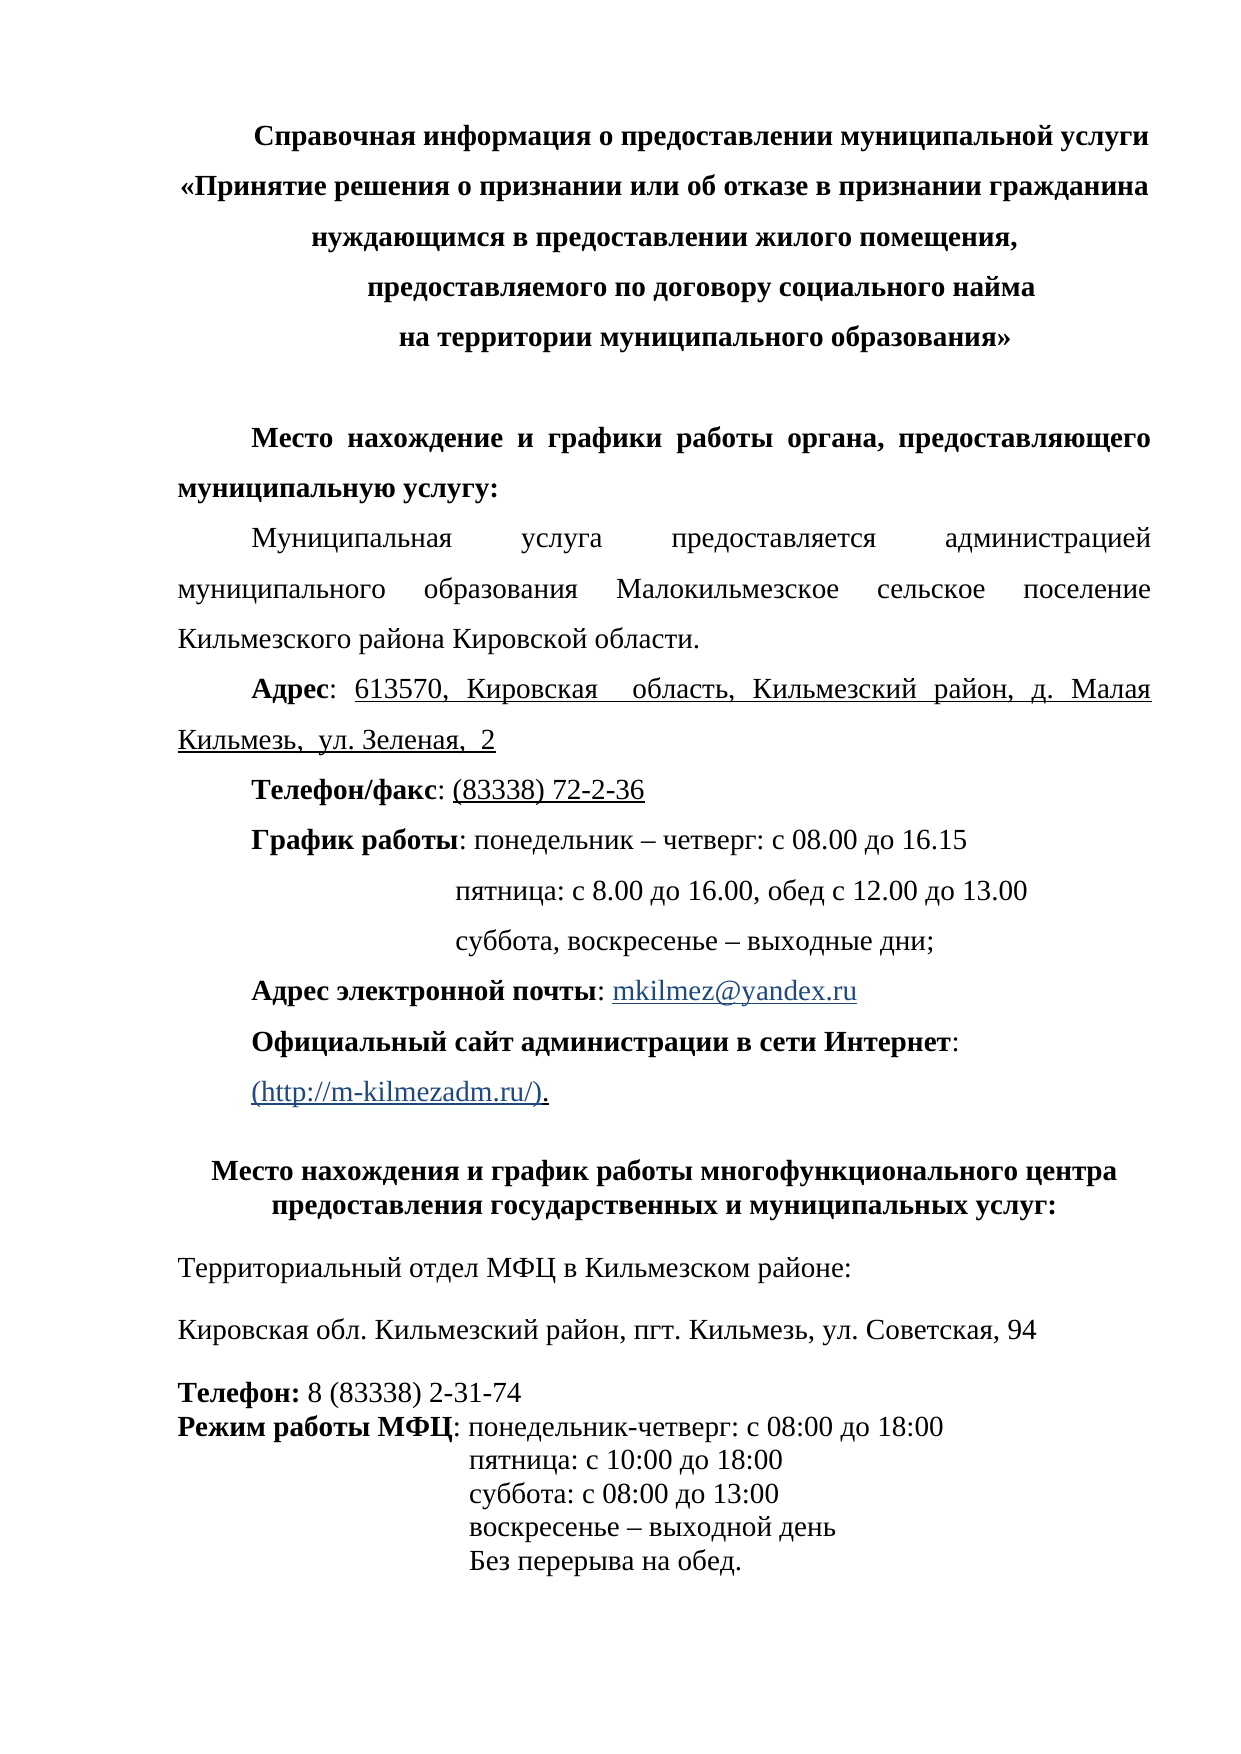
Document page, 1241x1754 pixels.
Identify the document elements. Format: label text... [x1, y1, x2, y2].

text График работы: понедельник – четверг: с 08.00 до 16.15 [177, 822, 1152, 856]
text Адрес электронной почты: mkilmez@yandex.ru [177, 973, 1152, 1007]
text на территории муниципального образования» [177, 319, 1152, 353]
text Место нахождения и график работы многофункционального центра предоставления государственных и муниципальных услуг: [177, 1153, 1152, 1221]
text Телефон: 8 (83338) 2-31-74 [177, 1375, 1152, 1409]
text Адрес: 613570, Кировская область, Кильмезский район, д. Малая Кильмезь, ул. Зеленая, 2 [177, 672, 1152, 755]
text (http://m-kilmezadm.ru/). [177, 1074, 1152, 1108]
text «Принятие решения о признании или об отказе в признании гражданина нуждающимся в предоставлении жилого помещения, [177, 168, 1152, 252]
text Территориальный отдел МФЦ в Кильмезском районе: [177, 1250, 1152, 1283]
text Муниципальная услуга предоставляется администрацией муниципального образования Малокильмезское сельское поселение Кильмезского района Кировской области. [177, 521, 1152, 655]
text воскресенье – выходной день [177, 1509, 1152, 1543]
text Кировская обл. Кильмезский район, пгт. Кильмезь, ул. Советская, 94 [177, 1312, 1152, 1346]
text суббота, воскресенье – выходные дни; [177, 923, 1152, 957]
text Режим работы МФЦ: понедельник-четверг: с 08:00 до 18:00 пятница: с 10:00 до 18:00 суббота: с 08:00 до 13:00 [177, 1409, 1152, 1509]
text Без перерыва на обед. [177, 1543, 1152, 1576]
text пятница: с 8.00 до 16.00, обед с 12.00 до 13.00 [177, 873, 1152, 906]
text Официальный сайт администрации в сети Интернет: [177, 1024, 1152, 1057]
text Место нахождение и графики работы органа, предоставляющего муниципальную услугу: [177, 420, 1152, 504]
text Справочная информация о предоставлении муниципальной услуги [177, 118, 1152, 152]
text предоставляемого по договору социального найма [177, 269, 1152, 303]
text Телефон/факс: (83338) 72-2-36 [177, 772, 1152, 806]
